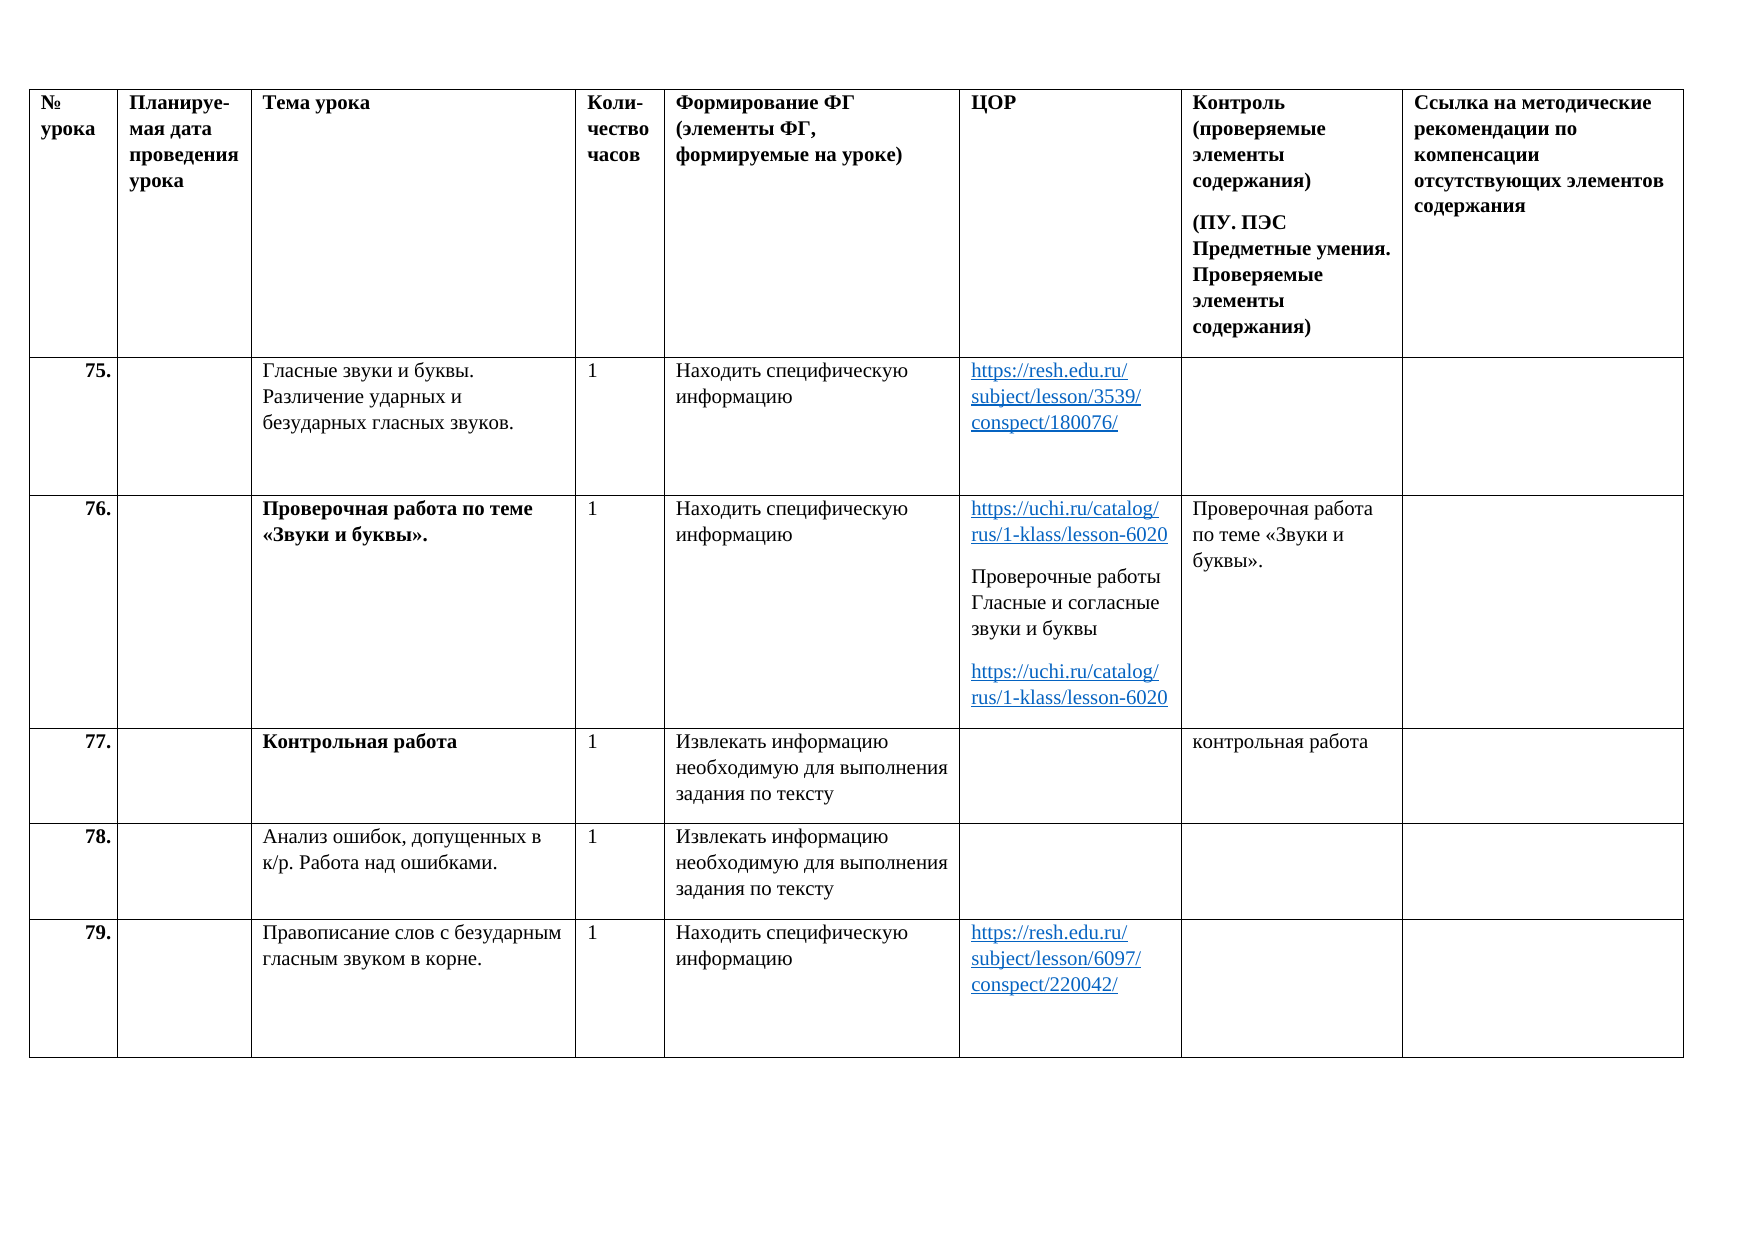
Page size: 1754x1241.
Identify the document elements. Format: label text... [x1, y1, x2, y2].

table_header № урока [30, 90, 117, 357]
table_cell [1182, 920, 1402, 1057]
table_cell Анализ ошибок, допущенных в к/р. Работа над ошибками. [252, 824, 575, 919]
table_cell 1 [576, 920, 664, 1057]
table_cell Гласные звуки и буквы. Различение ударных и безударных гласных звуков. [252, 358, 575, 495]
table_cell [30, 824, 117, 919]
table_cell [118, 824, 251, 919]
table_cell Находить специфическую информацию [665, 920, 959, 1057]
table_cell [118, 496, 251, 728]
table_cell [1403, 358, 1683, 495]
table_cell Проверочная работа по теме «Звуки и буквы». [252, 496, 575, 728]
table_cell [30, 358, 117, 495]
table_cell [30, 496, 117, 728]
table_header Тема урока [252, 90, 575, 357]
table_cell контрольная работа [1182, 729, 1402, 823]
table_header Ссылка на методические рекомендации по компенсации отсутствующих элементов содержания [1403, 90, 1683, 357]
table_cell [118, 920, 251, 1057]
table_cell [1182, 358, 1402, 495]
table_cell [960, 729, 1181, 823]
table_cell Находить специфическую информацию [665, 358, 959, 495]
table_cell [1403, 729, 1683, 823]
table_cell [1403, 496, 1683, 728]
table_cell Проверочная работа по теме «Звуки и буквы». [1182, 496, 1402, 728]
table_cell [118, 358, 251, 495]
table_header ЦОР [960, 90, 1181, 357]
table_cell Извлекать информацию необходимую для выполнения задания по тексту [665, 824, 959, 919]
table_cell Находить специфическую информацию [665, 496, 959, 728]
table_cell [1182, 824, 1402, 919]
table_header Контроль (проверяемые элементы содержания) (ПУ. ПЭС Предметные умения. Проверяемые элементы содержания) [1182, 90, 1402, 357]
table_cell [1403, 824, 1683, 919]
table_header Планируе-мая дата проведения урока [118, 90, 251, 357]
table_cell https://resh.edu.ru/subject/lesson/6097/conspect/220042/ [960, 920, 1181, 1057]
table_cell [118, 729, 251, 823]
table_cell 1 [576, 824, 664, 919]
table_cell [1403, 920, 1683, 1057]
table_cell Извлекать информацию необходимую для выполнения задания по тексту [665, 729, 959, 823]
table_cell [30, 729, 117, 823]
table_cell [960, 824, 1181, 919]
table_cell [30, 920, 117, 1057]
table_header Коли-чество часов [576, 90, 664, 357]
table_cell 1 [576, 358, 664, 495]
table_cell Контрольная работа [252, 729, 575, 823]
table_cell 1 [576, 496, 664, 728]
table_header Формирование ФГ (элементы ФГ, формируемые на уроке) [665, 90, 959, 357]
table_cell https://resh.edu.ru/subject/lesson/3539/conspect/180076/ [960, 358, 1181, 495]
table_cell Правописание слов с безударным гласным звуком в корне. [252, 920, 575, 1057]
table_cell https://uchi.ru/catalog/rus/1-klass/lesson-6020 Проверочные работы Гласные и согласные звуки и буквы https://uchi.ru/catalog/rus/1-klass/lesson-6020 [960, 496, 1181, 728]
table_cell 1 [576, 729, 664, 823]
